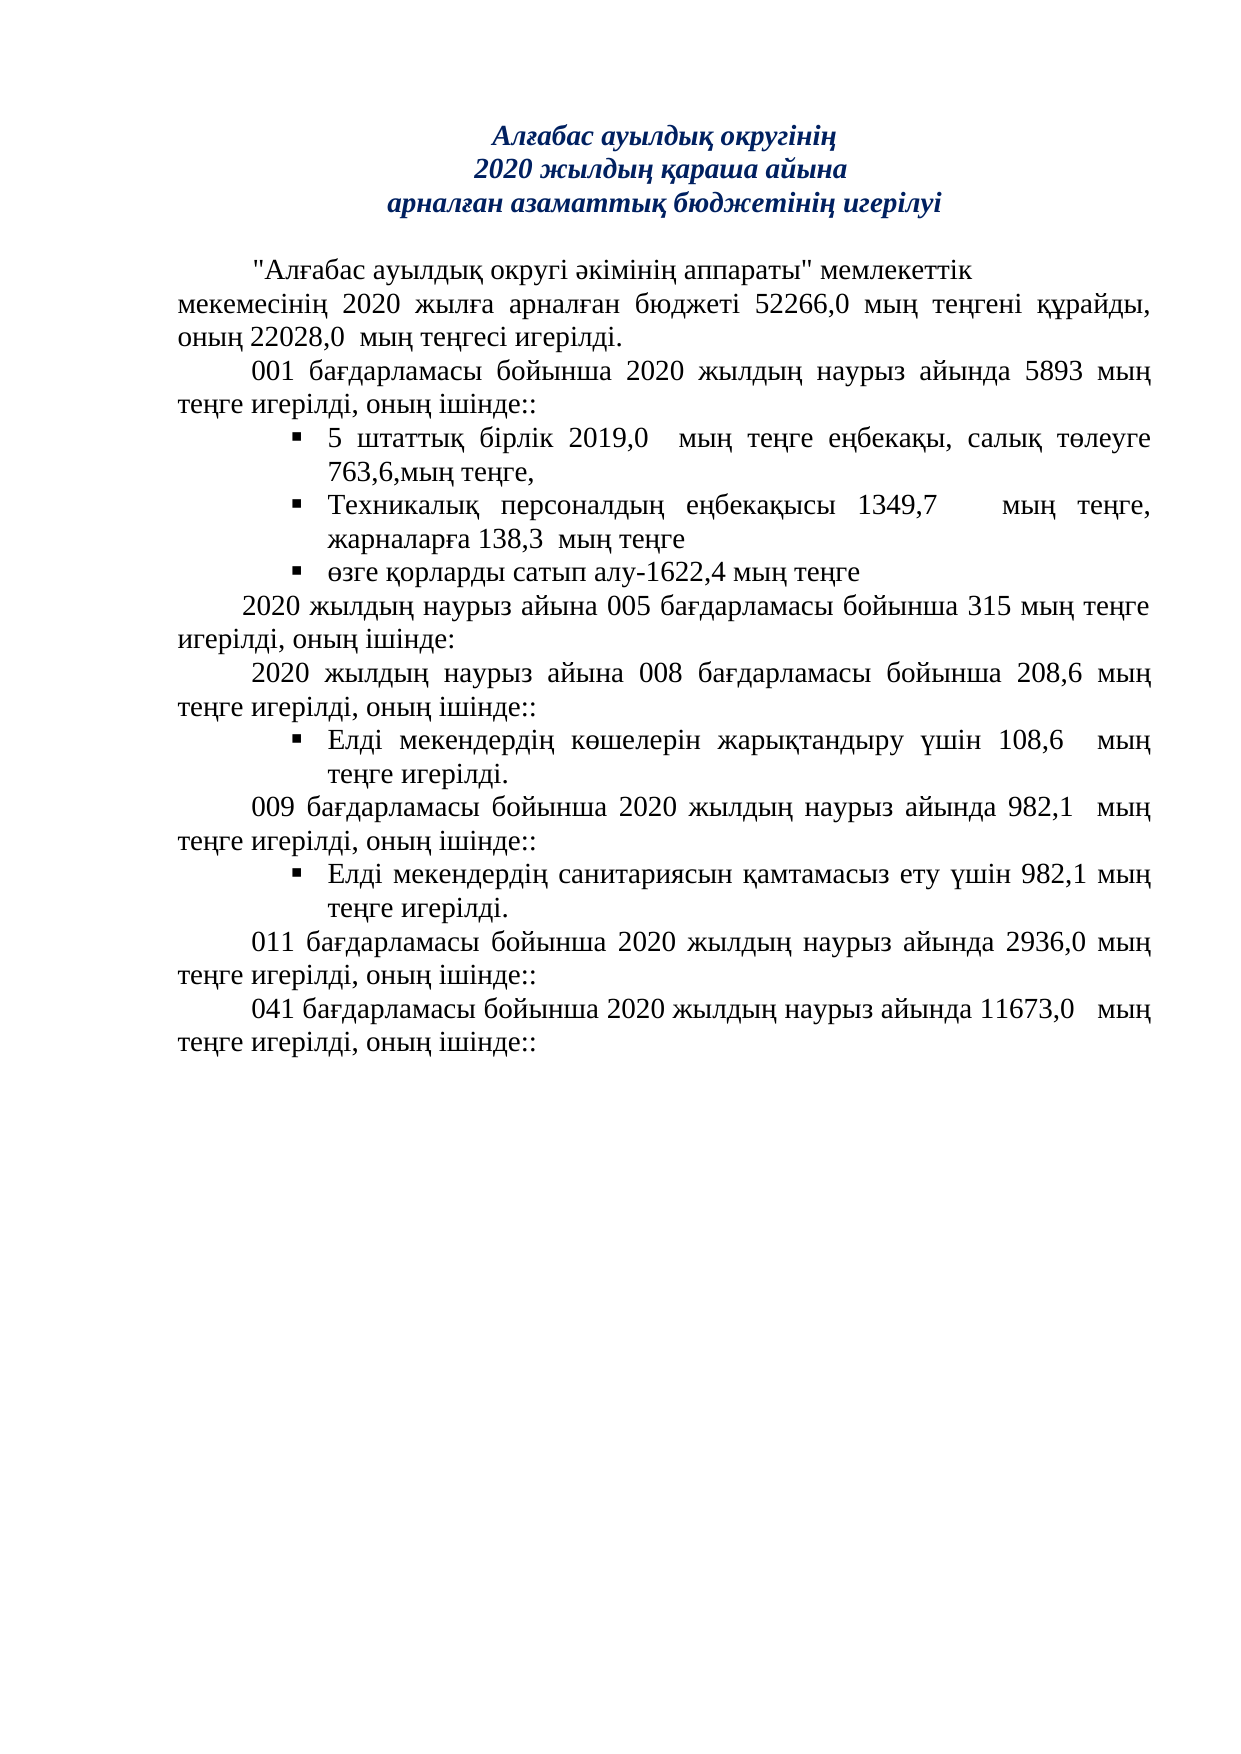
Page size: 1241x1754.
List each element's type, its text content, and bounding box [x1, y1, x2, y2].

text 011 бағдарламасы бойынша 2020 жылдың наурыз айында 2936,0 мың теңге игерілді, оның ішінде:: [177, 924, 1152, 991]
list өзге қорларды сатып алу-1622,4 мың теңге [290, 554, 1152, 588]
text 2020 жылдың наурыз айына 005 бағдарламасы бойынша 315 мың теңге игерілді, оның ішінде: [177, 588, 1152, 655]
list Елді мекендердің көшелерін жарықтандыру үшін 108,6 мың теңге игерілді. [290, 722, 1152, 789]
text 001 бағдарламасы бойынша 2020 жылдың наурыз айында 5893 мың теңге игерілді, оның ішінде:: [177, 353, 1152, 420]
text 041 бағдарламасы бойынша 2020 жылдың наурыз айында 11673,0 мың теңге игерілді, оның ішінде:: [177, 991, 1152, 1058]
list Техникалық персоналдың еңбекақысы 1349,7 мың теңге, жарналарға 138,3 мың теңге [290, 487, 1152, 554]
text 2020 жылдың наурыз айына 008 бағдарламасы бойынша 208,6 мың теңге игерілді, оның ішінде:: [177, 655, 1152, 722]
text 009 бағдарламасы бойынша 2020 жылдың наурыз айында 982,1 мың теңге игерілді, оның ішінде:: [177, 789, 1152, 856]
list 5 штаттық бірлік 2019,0 мың теңге еңбекақы, салық төлеуге 763,6,мың теңге, [290, 420, 1152, 487]
list Елді мекендердің санитариясын қамтамасыз ету үшін 982,1 мың теңге игерілді. [290, 856, 1152, 924]
list "Алғабас ауылдық округі әкімінің аппараты" мемлекеттік [252, 252, 1152, 286]
text мекемесінің 2020 жылға арналған бюджеті 52266,0 мың теңгені құрайды, оның 22028,0 мың теңгесі игерілді. [177, 286, 1152, 353]
text Алғабас ауылдық округінің 2020 жылдың қараша айына арналған азаматтық бюджетінің игерілуі [177, 118, 1152, 219]
